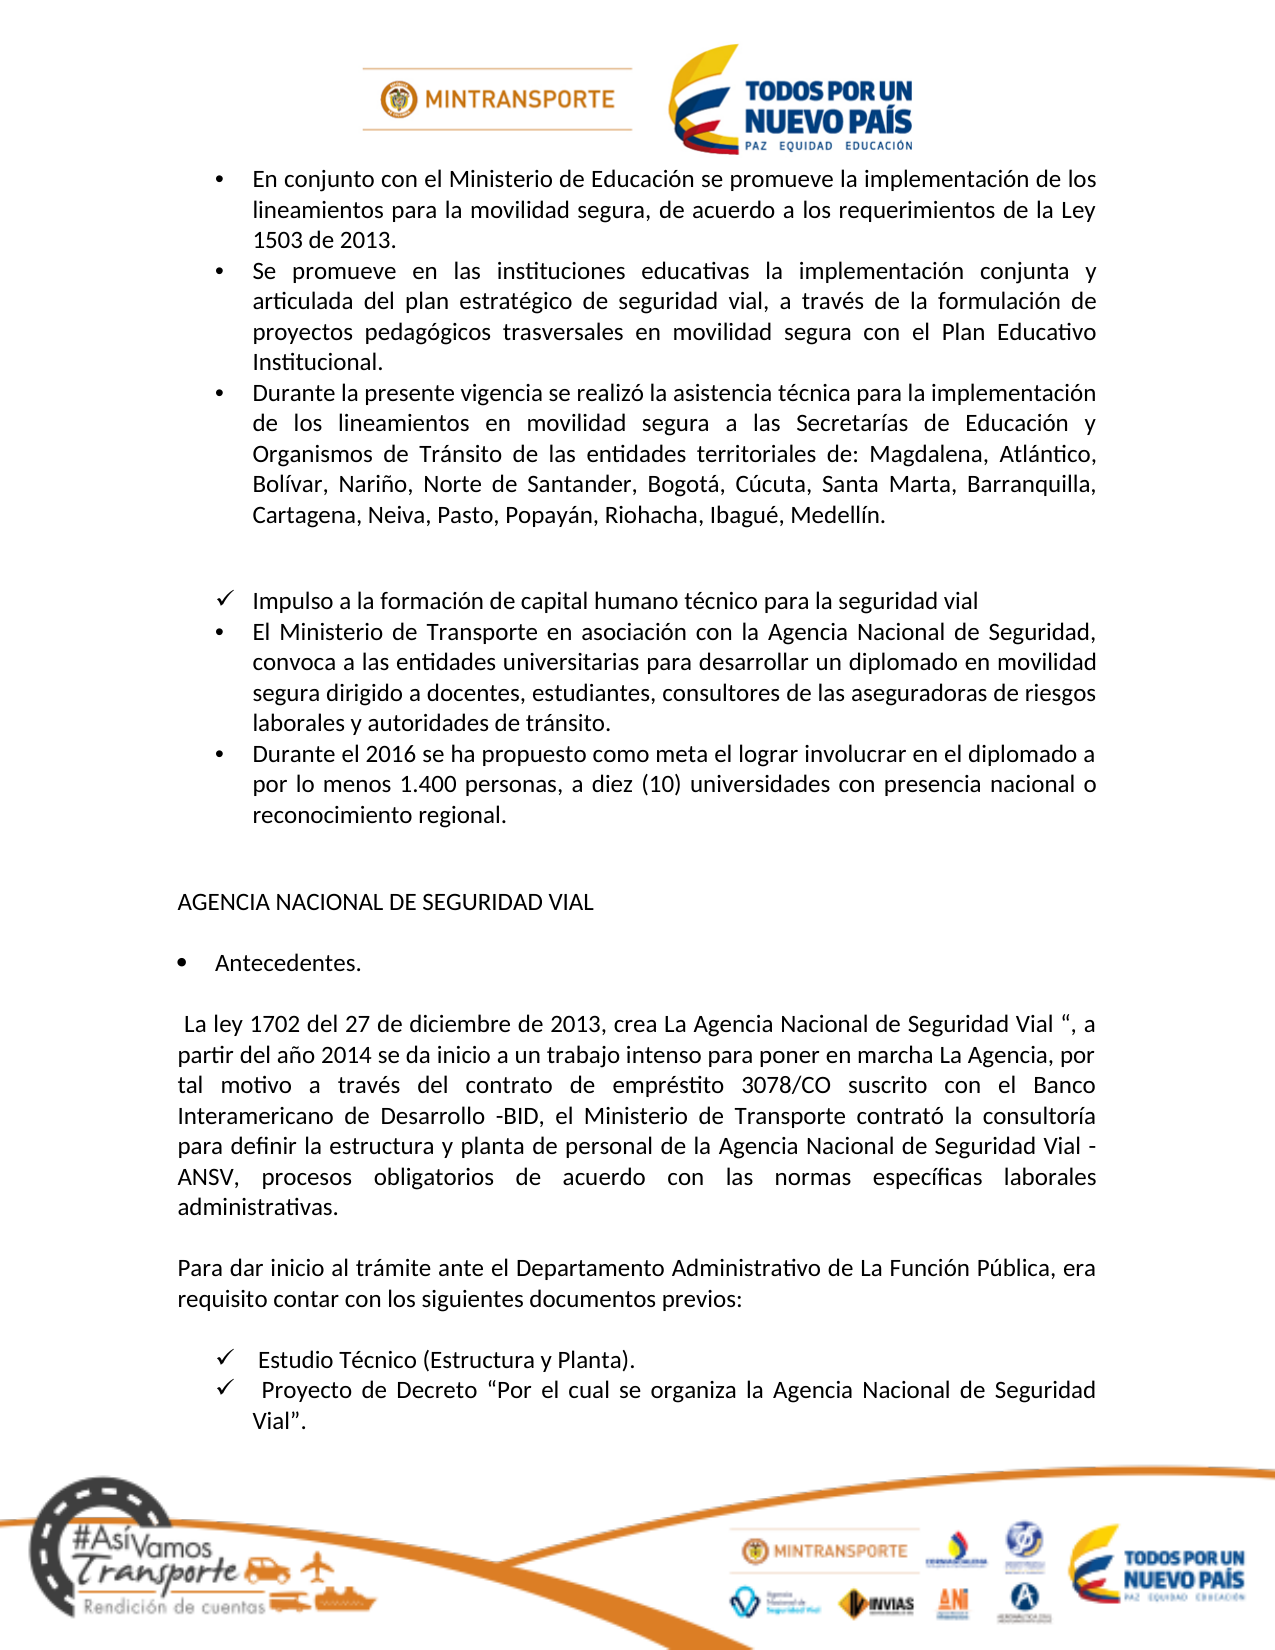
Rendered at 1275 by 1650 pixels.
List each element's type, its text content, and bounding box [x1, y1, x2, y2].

list Proyecto de Decreto “Por el cual se organiza la Agencia Nacional de Seguridad Vial”. [215, 1374, 1098, 1436]
picture [346, 35, 929, 164]
list En conjunto con el Ministerio de Educación se promueve la implementación de los lineamientos para la movilidad segura, de acuerdo a los requerimientos de la Ley 1503 de 2013. [215, 163, 1098, 255]
list Durante la presente vigencia se realizó la asistencia técnica para la implementación de los lineamientos en movilidad segura a las Secretarías de Educación y Organismos de Tránsito de las entidades territoriales de: Magdalena, Atlántico, Bolívar, Nariño, Norte de Santander, Bogotá, Cúcuta, Santa Marta, Barranquilla, Cartagena, Neiva, Pasto, Popayán, Riohacha, Ibagué, Medellín. [215, 377, 1098, 530]
picture [0, 1451, 1275, 1650]
list El Ministerio de Transporte en asociación con la Agencia Nacional de Seguridad, convoca a las entidades universitarias para desarrollar un diplomado en movilidad segura dirigido a docentes, estudiantes, consultores de las aseguradoras de riesgos laborales y autoridades de tránsito. [215, 616, 1098, 738]
text Para dar inicio al trámite ante el Departamento Administrativo de La Función Pública, era requisito contar con los siguientes documentos previos: [177, 1252, 1098, 1313]
list Durante el 2016 se ha propuesto como meta el lograr involucrar en el diplomado a por lo menos 1.400 personas, a diez (10) universidades con presencia nacional o reconocimiento regional. [215, 738, 1098, 829]
list Antecedentes. [177, 947, 1098, 978]
text La ley 1702 del 27 de diciembre de 2013, crea La Agencia Nacional de Seguridad Vial “, a partir del año 2014 se da inicio a un trabajo intenso para poner en marcha La Agencia, por tal motivo a través del contrato de empréstito 3078/CO suscrito con el Banco Interamericano de Desarrollo -BID, el Ministerio de Transporte contrató la consultoría para definir la estructura y planta de personal de la Agencia Nacional de Seguridad Vial -ANSV, procesos obligatorios de acuerdo con las normas específicas laborales administrativas. [177, 1008, 1098, 1222]
list Estudio Técnico (Estructura y Planta). [215, 1344, 1098, 1374]
list Impulso a la formación de capital humano técnico para la seguridad vial [215, 585, 1098, 616]
text AGENCIA NACIONAL DE SEGURIDAD VIAL [177, 886, 1098, 917]
list Se promueve en las instituciones educativas la implementación conjunta y articulada del plan estratégico de seguridad vial, a través de la formulación de proyectos pedagógicos trasversales en movilidad segura con el Plan Educativo Institucional. [215, 255, 1098, 377]
